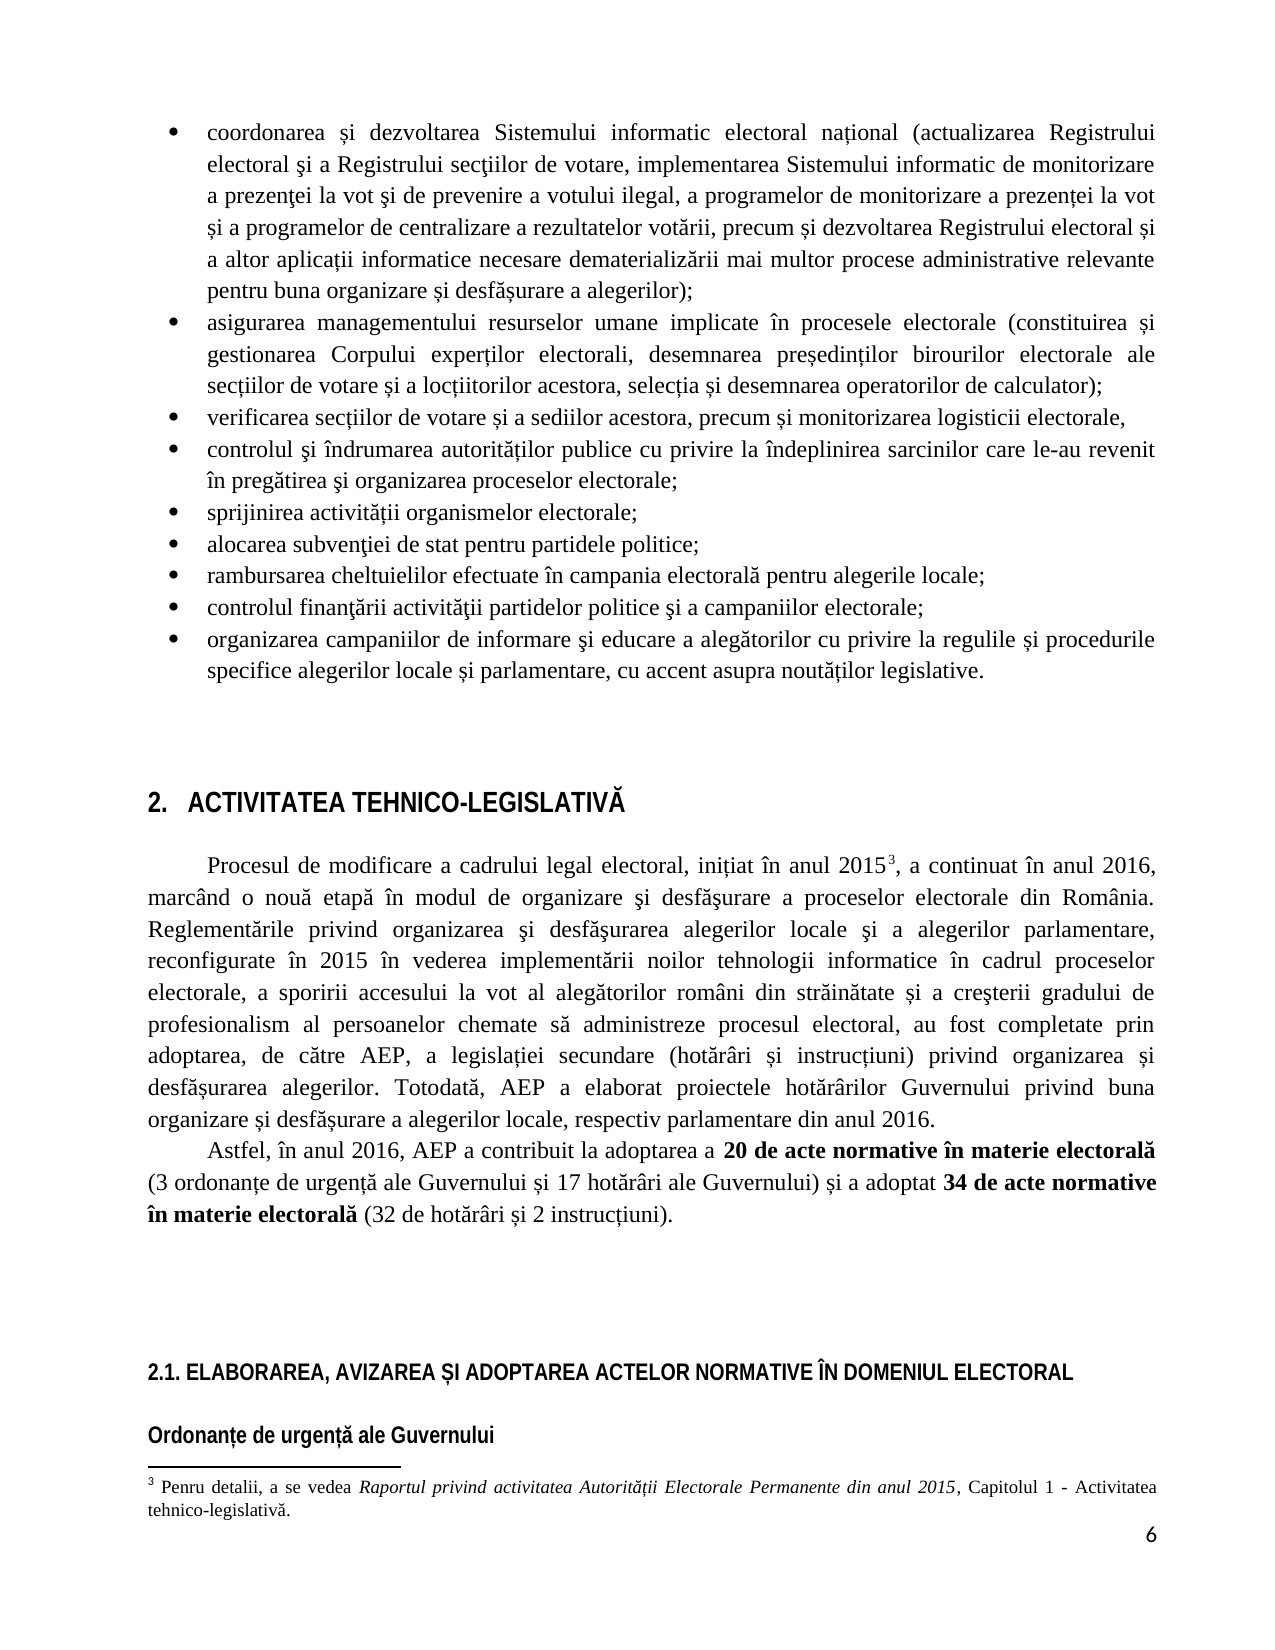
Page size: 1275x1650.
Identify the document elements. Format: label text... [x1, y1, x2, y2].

text Astfel, în anul 2016, AEP a contribuit la adoptarea a 20 de acte normative în materie electorală (3 ordonanțe de urgență ale Guvernului și 17 hotărâri ale Guvernului) și a adoptat 34 de acte normative în materie electorală (32 de hotărâri și 2 instrucțiuni). [148, 1136, 1157, 1227]
text Ordonanțe de urgență ale Guvernului [148, 1421, 1157, 1448]
text Procesul de modificare a cadrului legal electoral, inițiat în anul 2015, a continuat în anul 2016, marcând o nouă etapă în modul de organizare şi desfăşurare a proceselor electorale din România. Reglementările privind organizarea şi desfăşurarea alegerilor locale şi a alegerilor parlamentare, reconfigurate în 2015 în vederea implementării noilor tehnologii informatice în cadrul proceselor electorale, a sporirii accesului la vot al alegătorilor români din străinătate și a creşterii gradului de profesionalism al persoanelor chemate să administreze procesul electoral, au fost completate prin adoptarea, de către AEP, a legislației secundare (hotărâri și instrucțiuni) privind organizarea și desfășurarea alegerilor. Totodată, AEP a elaborat proiectele hotărârilor Guvernului privind buna organizare și desfășurare a alegerilor locale, respectiv parlamentare din anul 2016. [148, 851, 1157, 1132]
list organizarea campaniilor de informare şi educare a alegătorilor cu privire la regulile și procedurile specifice alegerilor locale și parlamentare, cu accent asupra noutăților legislative. [169, 625, 1157, 684]
text 2.1. ELABORAREA, AVIZAREA ȘI ADOPTAREA ACTELOR NORMATIVE ÎN DOMENIUL ELECTORAL [148, 1358, 1157, 1385]
list controlul finanţării activităţii partidelor politice şi a campaniilor electorale; [169, 593, 1157, 621]
list alocarea subvenţiei de stat pentru partidele politice; [169, 530, 1157, 557]
list sprijinirea activității organismelor electorale; [169, 498, 1157, 526]
text 2. ACTIVITATEA TEHNICO-LEGISLATIVĂ [148, 785, 1157, 818]
list coordonarea și dezvoltarea Sistemului informatic electoral național (actualizarea Registrului electoral şi a Registrului secţiilor de votare, implementarea Sistemului informatic de monitorizare a prezenţei la vot şi de prevenire a votului ilegal, a programelor de monitorizare a prezenței la vot și a programelor de centralizare a rezultatelor votării, precum și dezvoltarea Registrului electoral și a altor aplicații informatice necesare dematerializării mai multor procese administrative relevante pentru buna organizare și desfășurare a alegerilor); [169, 118, 1157, 304]
list asigurarea managementului resurselor umane implicate în procesele electorale (constituirea și gestionarea Corpului experților electorali, desemnarea președinților birourilor electorale ale secțiilor de votare și a locțiitorilor acestora, selecția și desemnarea operatorilor de calculator); [169, 308, 1157, 399]
list rambursarea cheltuielilor efectuate în campania electorală pentru alegerile locale; [169, 561, 1157, 589]
list controlul şi îndrumarea autorităților publice cu privire la îndeplinirea sarcinilor care le-au revenit în pregătirea şi organizarea proceselor electorale; [169, 435, 1157, 494]
list verificarea secțiilor de votare și a sediilor acestora, precum și monitorizarea logisticii electorale, [169, 403, 1157, 431]
